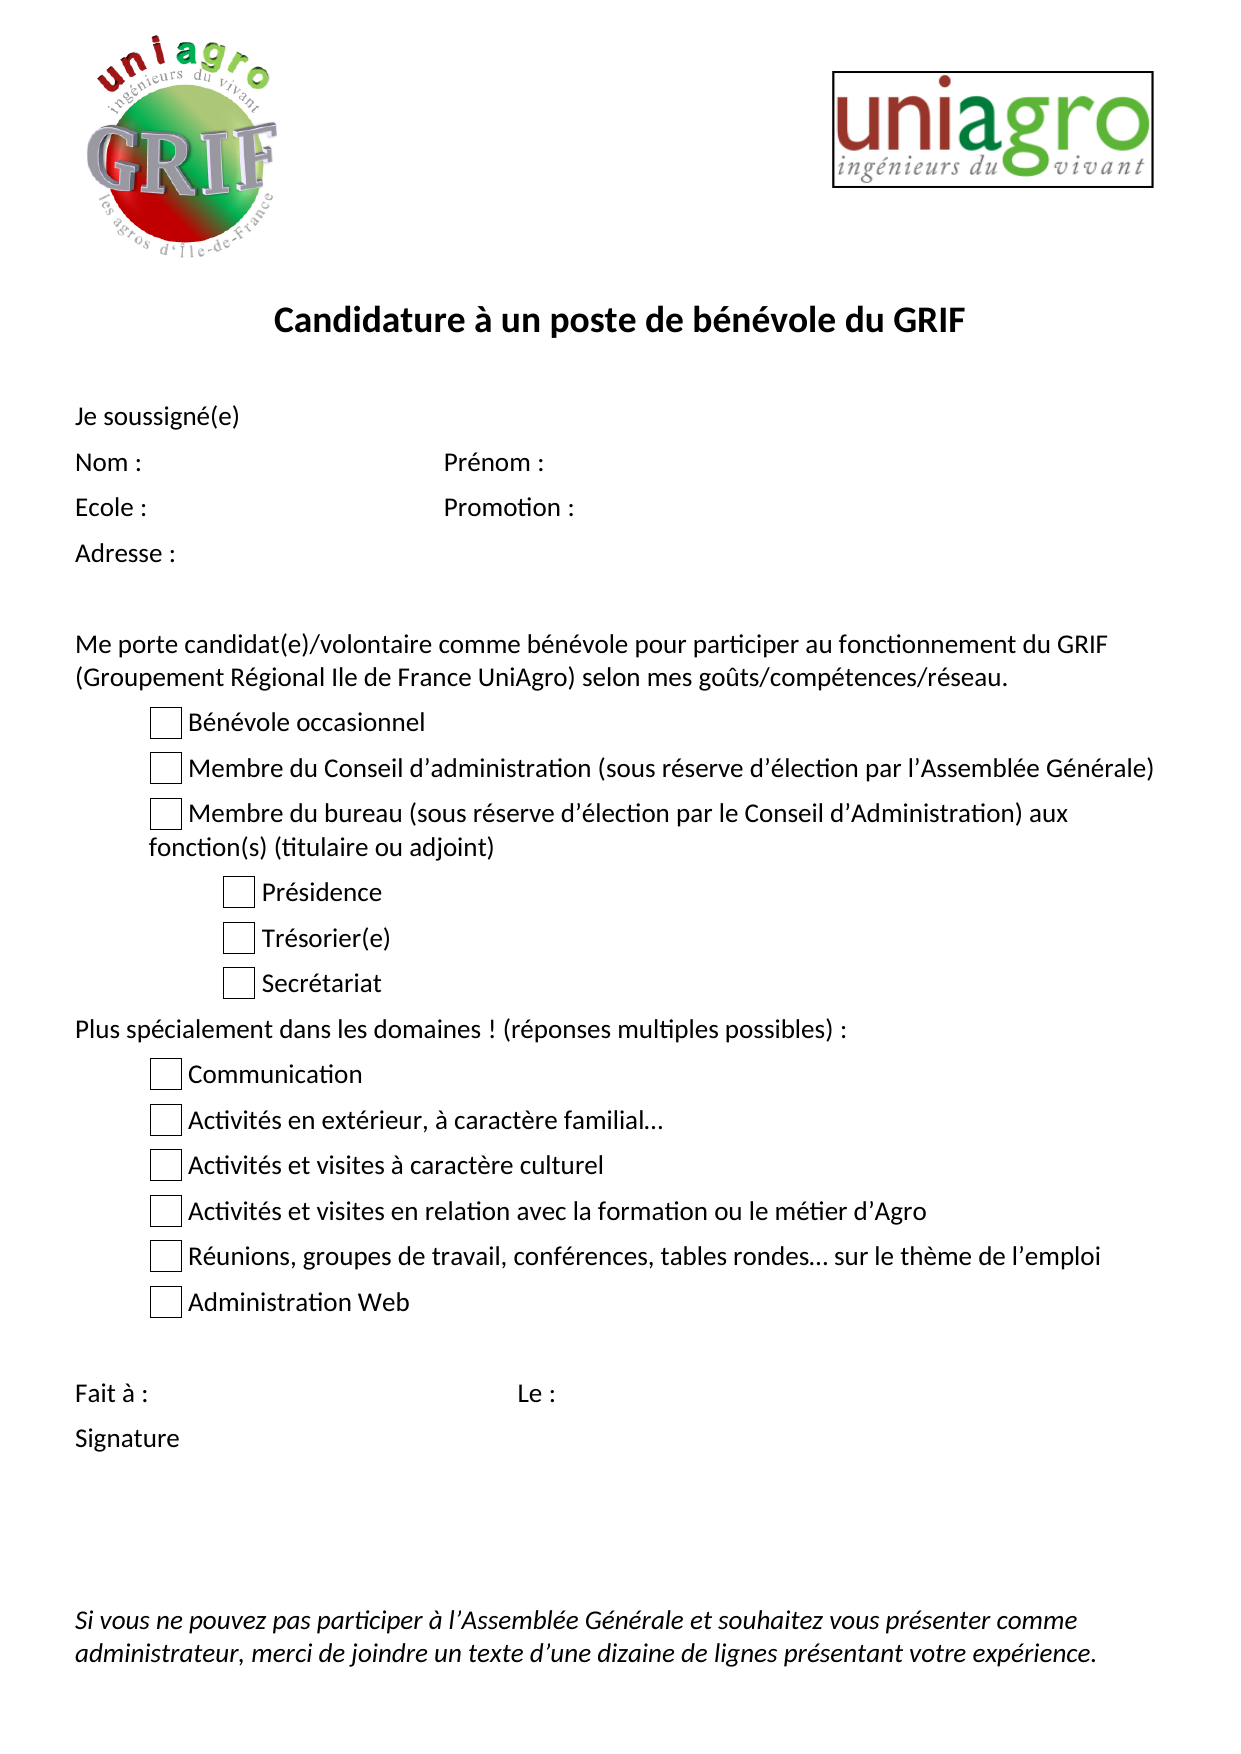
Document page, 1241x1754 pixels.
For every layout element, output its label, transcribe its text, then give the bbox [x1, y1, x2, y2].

text Signature [75, 1421, 1165, 1454]
text Trésorier(e) [222, 921, 1165, 954]
text Ecole : Promotion : [75, 491, 1165, 523]
text Activités et visites à caractère culturel [149, 1148, 1165, 1181]
text Fait à : Le : [75, 1376, 1165, 1409]
picture [84, 31, 278, 261]
text Secrétariat [222, 966, 1165, 999]
text Je soussigné(e) [75, 399, 1165, 432]
text Plus spécialement dans les domaines ! (réponses multiples possibles) : [75, 1012, 1165, 1045]
text Me porte candidat(e)/volontaire comme bénévole pour participer au fonctionnement du GRIF (Groupement Régional Ile de France UniAgro) selon mes goûts/compétences/réseau. [75, 627, 1165, 693]
text Candidature à un poste de bénévole du GRIF [75, 296, 1165, 341]
text Membre du bureau (sous réserve d’élection par le Conseil d’Administration) aux fonction(s) (titulaire ou adjoint) [149, 797, 1165, 863]
text Activités et visites en relation avec la formation ou le métier d’Agro [149, 1194, 1165, 1227]
text Adresse : [75, 536, 1165, 569]
text Membre du Conseil d’administration (sous réserve d’élection par l’Assemblée Générale) [149, 751, 1165, 784]
text Nom : Prénom : [75, 445, 1165, 478]
text Réunions, groupes de travail, conférences, tables rondes… sur le thème de l’emploi [149, 1239, 1165, 1272]
picture [831, 70, 1155, 189]
text Activités en extérieur, à caractère familial… [149, 1103, 1165, 1136]
text Bénévole occasionnel [149, 706, 1165, 739]
text Présidence [222, 875, 1165, 908]
text Si vous ne pouvez pas participer à l’Assemblée Générale et souhaitez vous présenter comme administrateur, merci de joindre un texte d’une dizaine de lignes présentant votre expérience. [75, 1603, 1165, 1669]
text Administration Web [149, 1285, 1165, 1318]
text Communication [149, 1057, 1165, 1090]
